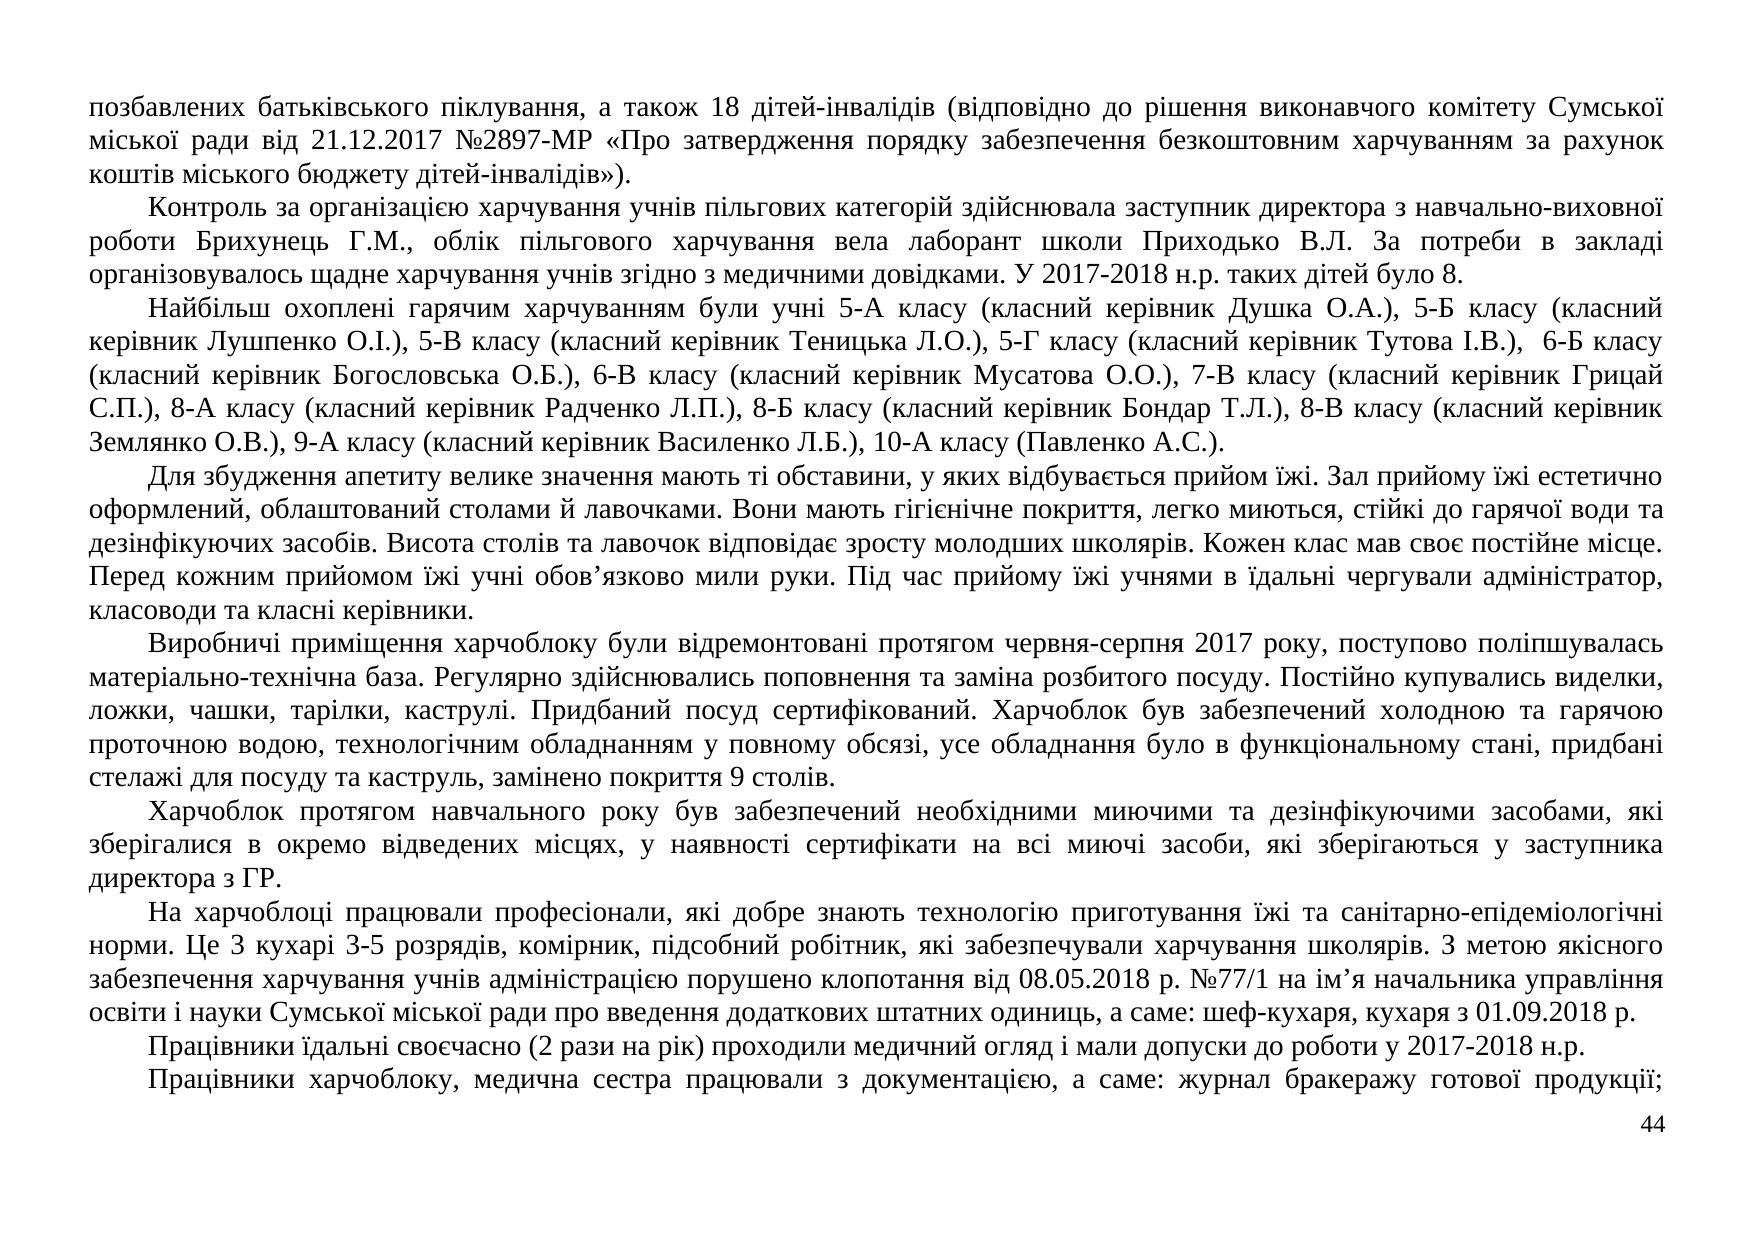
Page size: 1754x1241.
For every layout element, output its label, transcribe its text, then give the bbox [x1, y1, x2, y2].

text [89, 89, 1665, 189]
text Для збудження апетиту велике значення мають ті обставини, у яких відбувається прийом їжі. Зал прийому їжі естетично оформлений, облаштований столами й лавочками. Вони мають гігієнічне покриття, легко миються, стійкі до гарячої води та дезінфікуючих засобів. Висота столів та лавочок відповідає зросту молодших школярів. Кожен клас мав своє постійне місце. Перед кожним прийомом їжі учні обов’язково мили руки. Під час прийому їжі учнями в їдальні чергували адміністратор, класоводи та класні керівники. [89, 458, 1665, 625]
text На харчоблоці працювали професіонали, які добре знають технологію приготування їжі та санітарно-епідеміологічні норми. Це 3 кухарі 3-5 розрядів, комірник, підсобний робітник, які забезпечували харчування школярів. З метою якісного забезпечення харчування учнів адміністрацією порушено клопотання від 08.05.2018 р. №77/1 на ім’я начальника управління освіти і науки Сумської міської ради про введення додаткових штатних одиниць, а саме: шеф-кухаря, кухаря з 01.09.2018 р. [89, 894, 1665, 1028]
text Найбільш охоплені гарячим харчуванням були учні 5-А класу (класний керівник Душка О.А.), 5-Б класу (класний керівник Лушпенко О.І.), 5-В класу (класний керівник Теницька Л.О.), 5-Г класу (класний керівник Тутова І.В.), 6-Б класу (класний керівник Богословська О.Б.), 6-В класу (класний керівник Мусатова О.О.), 7-В класу (класний керівник Грицай С.П.), 8-А класу (класний керівник Радченко Л.П.), 8-Б класу (класний керівник Бондар Т.Л.), 8-В класу (класний керівник Землянко О.В.), 9-А класу (класний керівник Василенко Л.Б.), 10-А класу (Павленко А.С.). [89, 290, 1665, 458]
text Працівники їдальні своєчасно (2 рази на рік) проходили медичний огляд і мали допуски до роботи у 2017-2018 н.р. [89, 1028, 1665, 1061]
text Харчоблок протягом навчального року був забезпечений необхідними миючими та дезінфікуючими засобами, які зберігалися в окремо відведених місцях, у наявності сертифікати на всі миючі засоби, які зберігаються у заступника директора з ГР. [89, 793, 1665, 894]
text Виробничі приміщення харчоблоку були відремонтовані протягом червня-серпня 2017 року, поступово поліпшувалась матеріально-технічна база. Регулярно здійснювались поповнення та заміна розбитого посуду. Постійно купувались виделки, ложки, чашки, тарілки, каструлі. Придбаний посуд сертифікований. Харчоблок був забезпечений холодною та гарячою проточною водою, технологічним обладнанням у повному обсязі, усе обладнання було в функціональному стані, придбані стелажі для посуду та каструль, замінено покриття 9 столів. [89, 625, 1665, 793]
text Контроль за організацією харчування учнів пільгових категорій здійснювала заступник директора з навчально-виховної роботи Брихунець Г.М., облік пільгового харчування вела лаборант школи Приходько В.Л. За потреби в закладі організовувалось щадне харчування учнів згідно з медичними довідками. У 2017-2018 н.р. таких дітей було 8. [89, 189, 1665, 290]
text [89, 1061, 1665, 1095]
